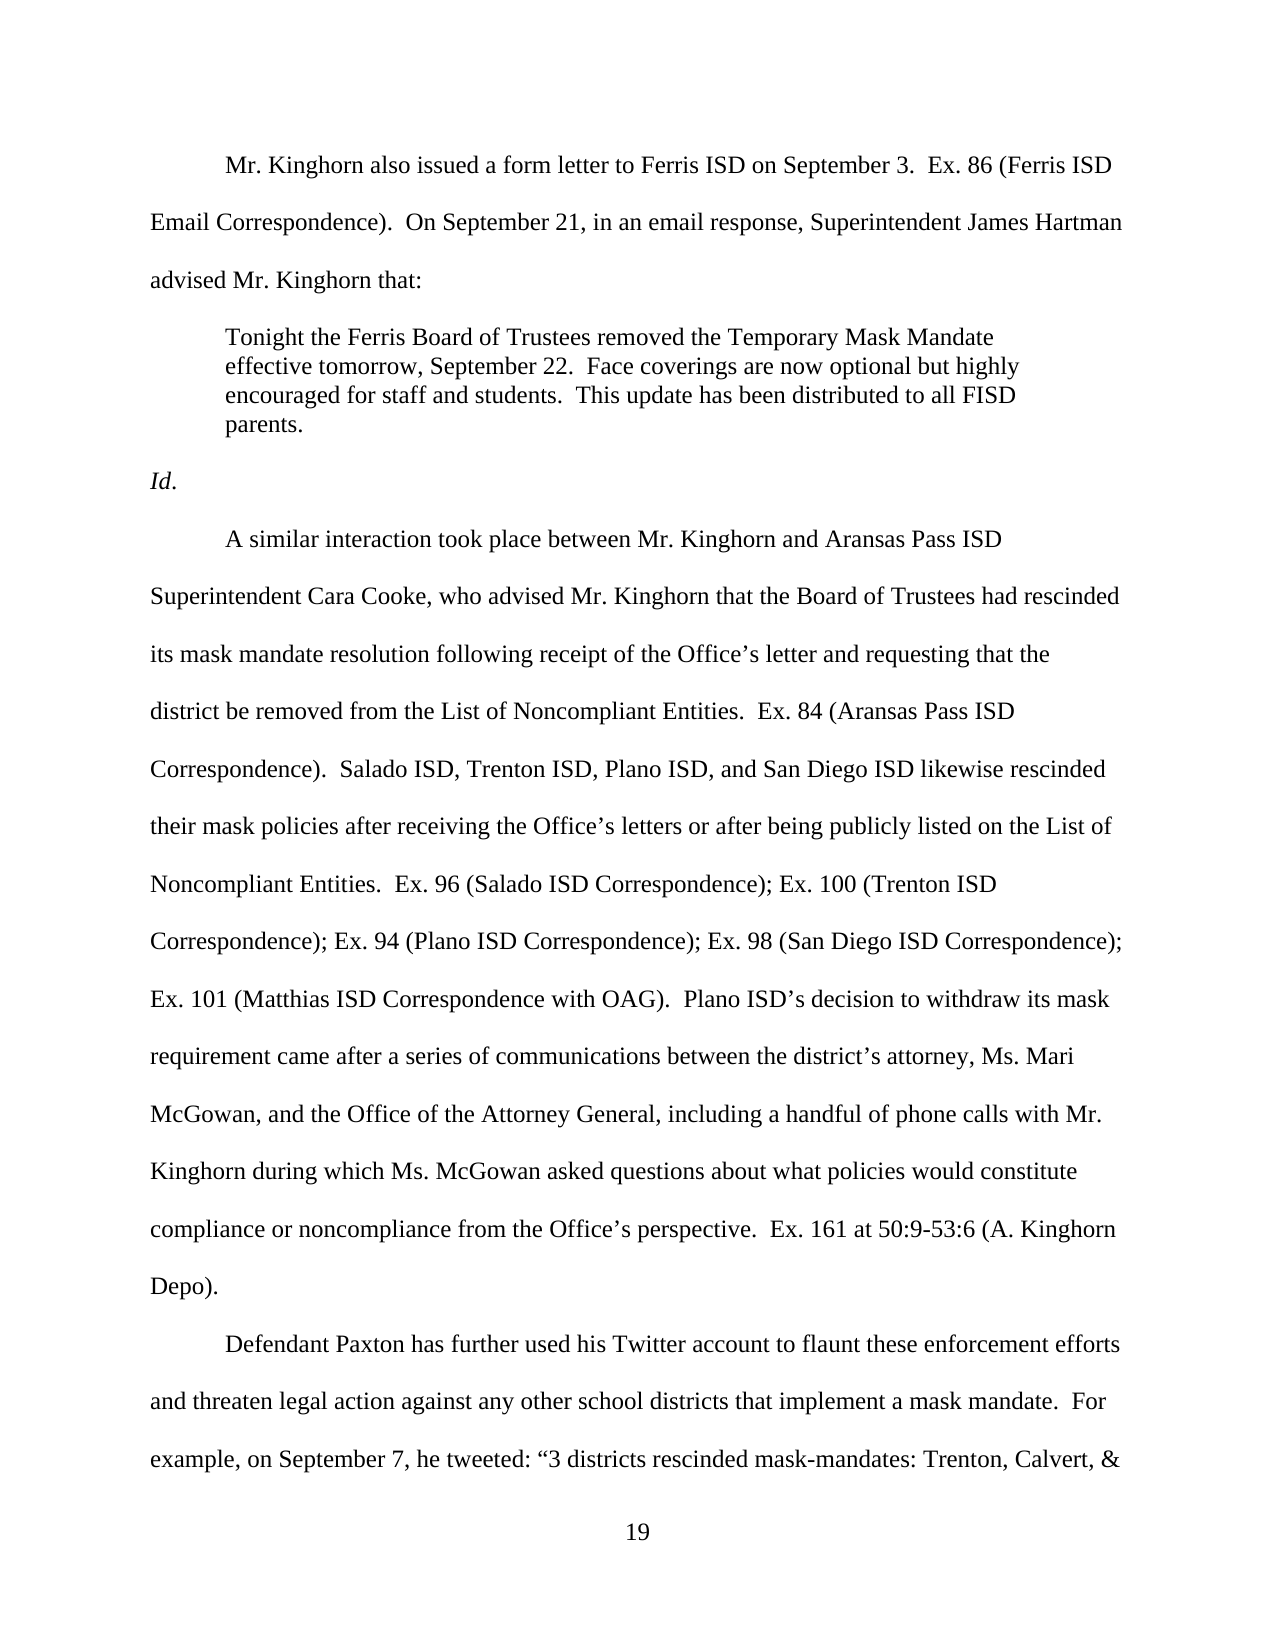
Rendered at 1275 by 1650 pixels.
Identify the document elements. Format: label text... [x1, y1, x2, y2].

text A similar interaction took place between Mr. Kinghorn and Aransas Pass ISD Superintendent Cara Cooke, who advised Mr. Kinghorn that the Board of Trustees had rescinded its mask mandate resolution following receipt of the Office’s letter and requesting that the district be removed from the List of Noncompliant Entities. Ex. 84 (Aransas Pass ISD Correspondence). Salado ISD, Trenton ISD, Plano ISD, and San Diego ISD likewise rescinded their mask policies after receiving the Office’s letters or after being publicly listed on the List of Noncompliant Entities. Ex. 96 (Salado ISD Correspondence); Ex. 100 (Trenton ISD Correspondence); Ex. 94 (Plano ISD Correspondence); Ex. 98 (San Diego ISD Correspondence); Ex. 101 (Matthias ISD Correspondence with OAG). Plano ISD’s decision to withdraw its mask requirement came after a series of communications between the district’s attorney, Ms. Mari McGowan, and the Office of the Attorney General, including a handful of phone calls with Mr. Kinghorn during which Ms. McGowan asked questions about what policies would constitute compliance or noncompliance from the Office’s perspective. Ex. 161 at 50:9-53:6 (A. Kinghorn Depo). [150, 524, 1125, 1300]
text Id. [150, 466, 1125, 495]
text Mr. Kinghorn also issued a form letter to Ferris ISD on September 3. Ex. 86 (Ferris ISD Email Correspondence). On September 21, in an email response, Superintendent James Hartman advised Mr. Kinghorn that: [150, 150, 1125, 294]
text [150, 1329, 1125, 1472]
text Tonight the Ferris Board of Trustees removed the Temporary Mask Mandate effective tomorrow, September 22. Face coverings are now optional but highly encouraged for staff and students. This update has been distributed to all FISD parents. [225, 322, 1050, 437]
